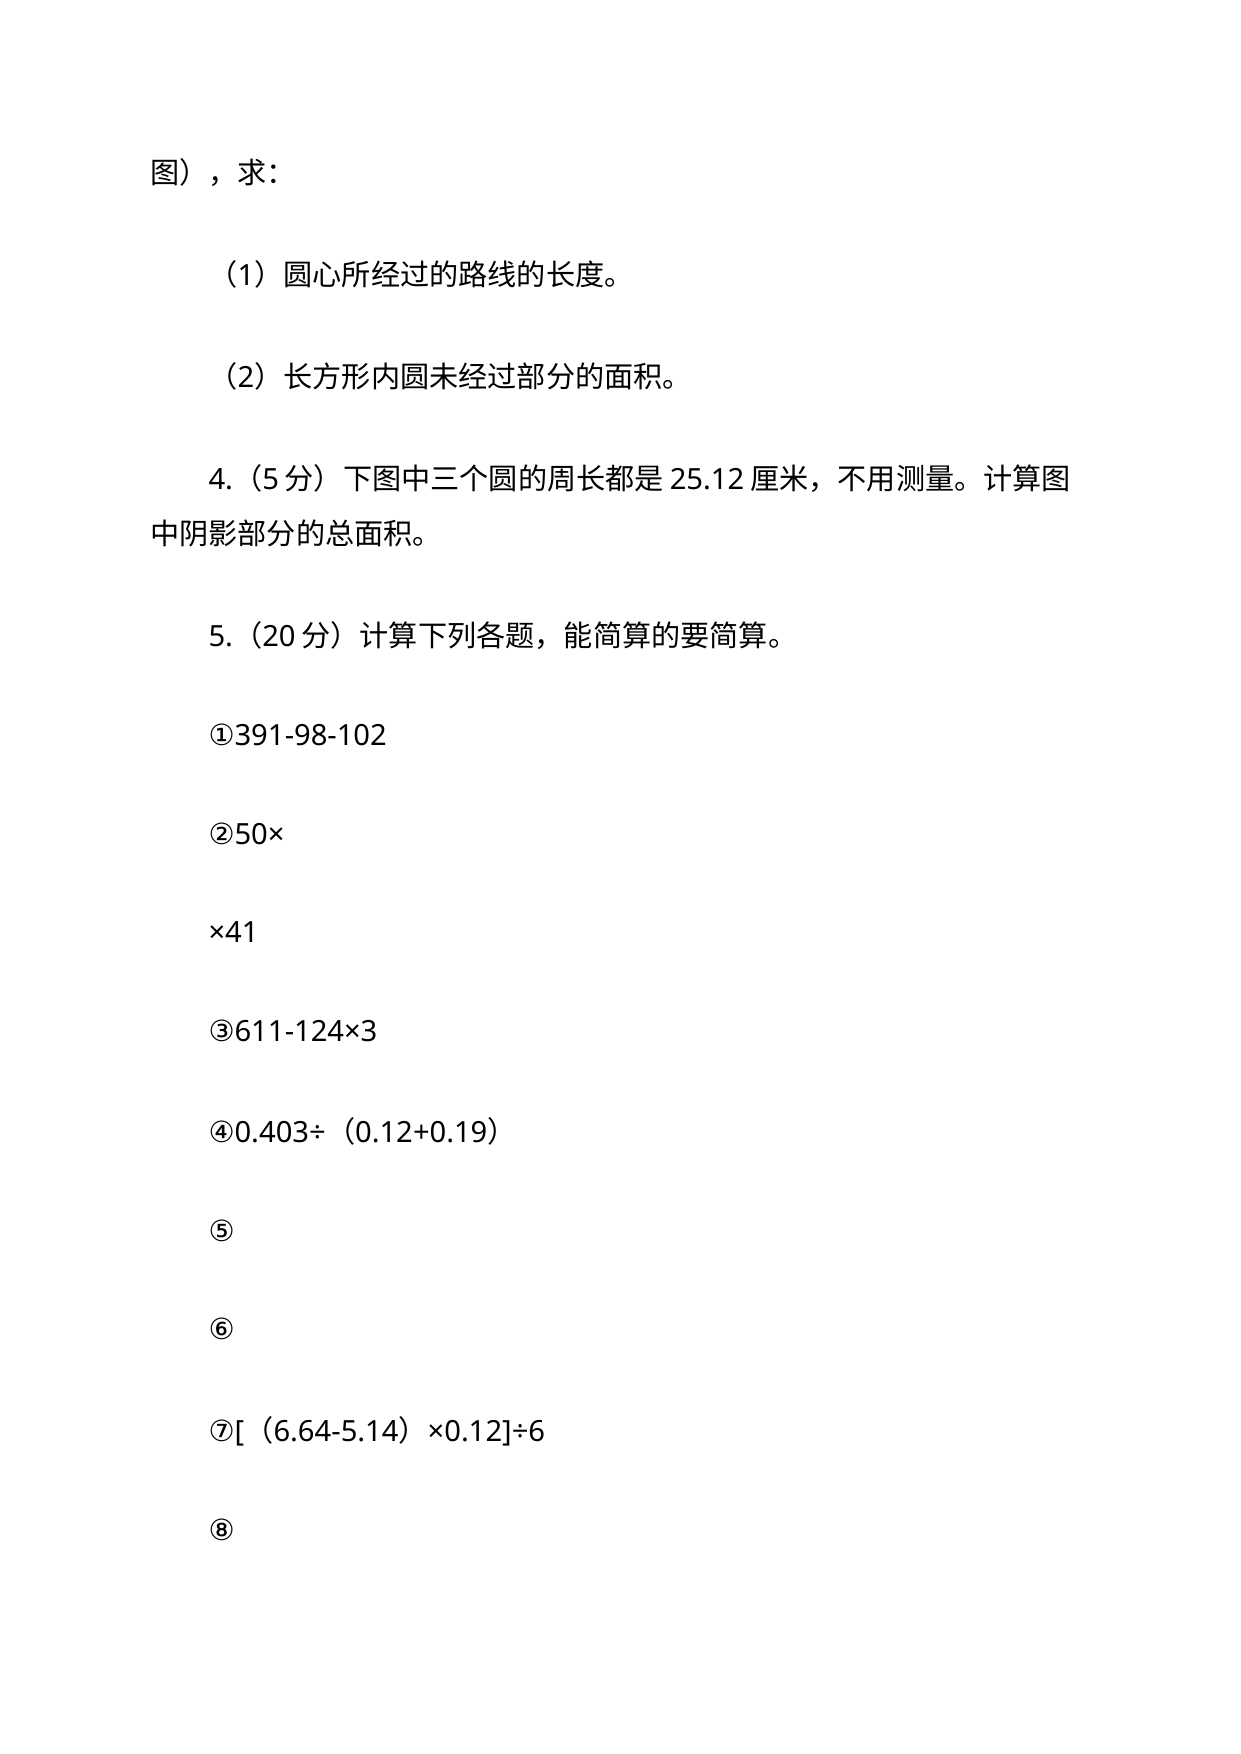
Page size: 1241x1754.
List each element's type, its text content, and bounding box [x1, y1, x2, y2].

text ×41 [150, 911, 1090, 951]
text ④0.403÷（0.12+0.19） [150, 1108, 1090, 1151]
text ⑥ [150, 1309, 1090, 1348]
text ③611-124×3 [150, 1010, 1090, 1049]
text ⑧ [150, 1509, 1090, 1549]
text ⑦[（6.64-5.14）×0.12]÷6 [150, 1407, 1090, 1449]
text ⑤ [150, 1210, 1090, 1250]
text （2）长方形内圆未经过部分的面积。 [150, 354, 1090, 396]
text ②50× [150, 813, 1090, 853]
text ①391-98-102 [150, 714, 1090, 754]
text 4.（5分）下图中三个圆的周长都是25.12厘米，不用测量。计算图中阴影部分的总面积。 [150, 456, 1090, 553]
text （1）圆心所经过的路线的长度。 [150, 252, 1090, 294]
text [150, 150, 1090, 192]
text 5.（20分）计算下列各题，能简算的要简算。 [150, 612, 1090, 655]
